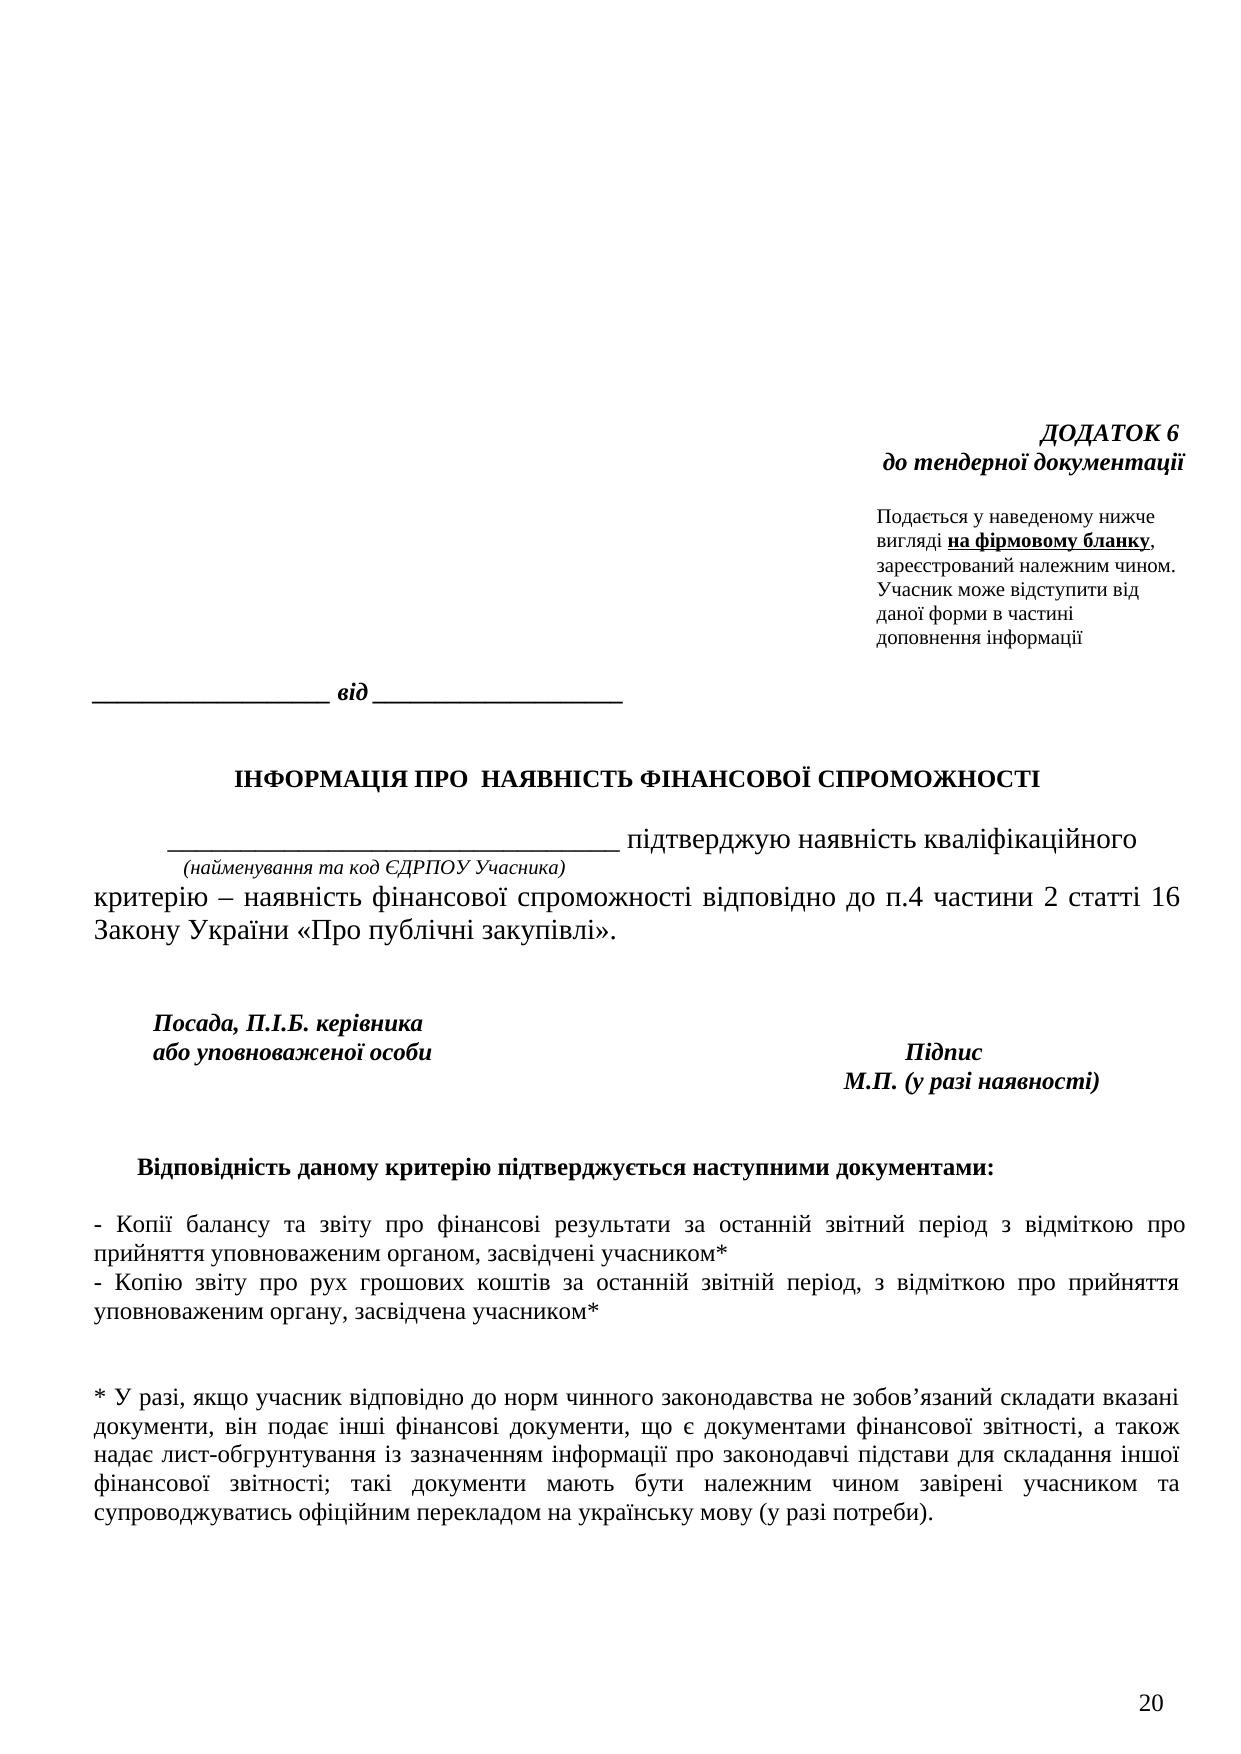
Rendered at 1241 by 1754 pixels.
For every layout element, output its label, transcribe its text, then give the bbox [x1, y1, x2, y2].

text - Копію звіту про рух грошових коштів за останній звітній період, з відміткою про прийняття уповноваженим органу, засвідчена учасником* [94, 1267, 1181, 1324]
text М.П. (у разі наявності) [153, 1066, 1167, 1094]
text ДОДАТОК 6 [94, 418, 1181, 447]
text Подається у наведеному нижче вигляді на фірмовому бланку, [876, 504, 1181, 552]
text критерію – наявність фінансової спроможності відповідно до п.4 частини 2 статті 16 Закону України «Про публічні закупівлі». [94, 879, 1181, 946]
text Відповідність даному критерію підтверджується наступними документами: [94, 1152, 1187, 1181]
text Посада, П.І.Б. керівника [153, 1008, 1167, 1037]
text ІНФОРМАЦІЯ ПРО НАЯВНІСТЬ ФІНАНСОВОЇ СПРОМОЖНОСТІ [94, 764, 1181, 792]
text зареєстрований належним чином. [876, 552, 1181, 577]
text * У разі, якщо учасник відповідно до норм чинного законодавства не зобов’язаний складати вказані документи, він подає інші фінансові документи, що є документами фінансової звітності, а також надає лист-обгрунтування із зазначенням інформації про законодавчі підстави для складання іншої фінансової звітності; такі документи мають бути належним чином завірені учасником та супроводжуватись офіційним перекладом на українську мову (у разі потреби). [94, 1382, 1181, 1526]
text _______________________________ підтверджую наявність кваліфікаційного [94, 821, 1181, 855]
text (найменування та код ЄДРПОУ Учасника) [94, 855, 1181, 879]
text ___________________ від ____________________ [94, 677, 1181, 706]
text - Копії балансу та звіту про фінансові результати за останній звітний період з відміткою про прийняття уповноваженим органом, засвідчені учасником* [94, 1209, 1187, 1267]
text до тендерної документації [94, 447, 1186, 476]
text або уповноваженої особи Підпис [153, 1037, 1167, 1066]
text Учасник може відступити від даної форми в частині доповнення інформації [876, 577, 1181, 649]
